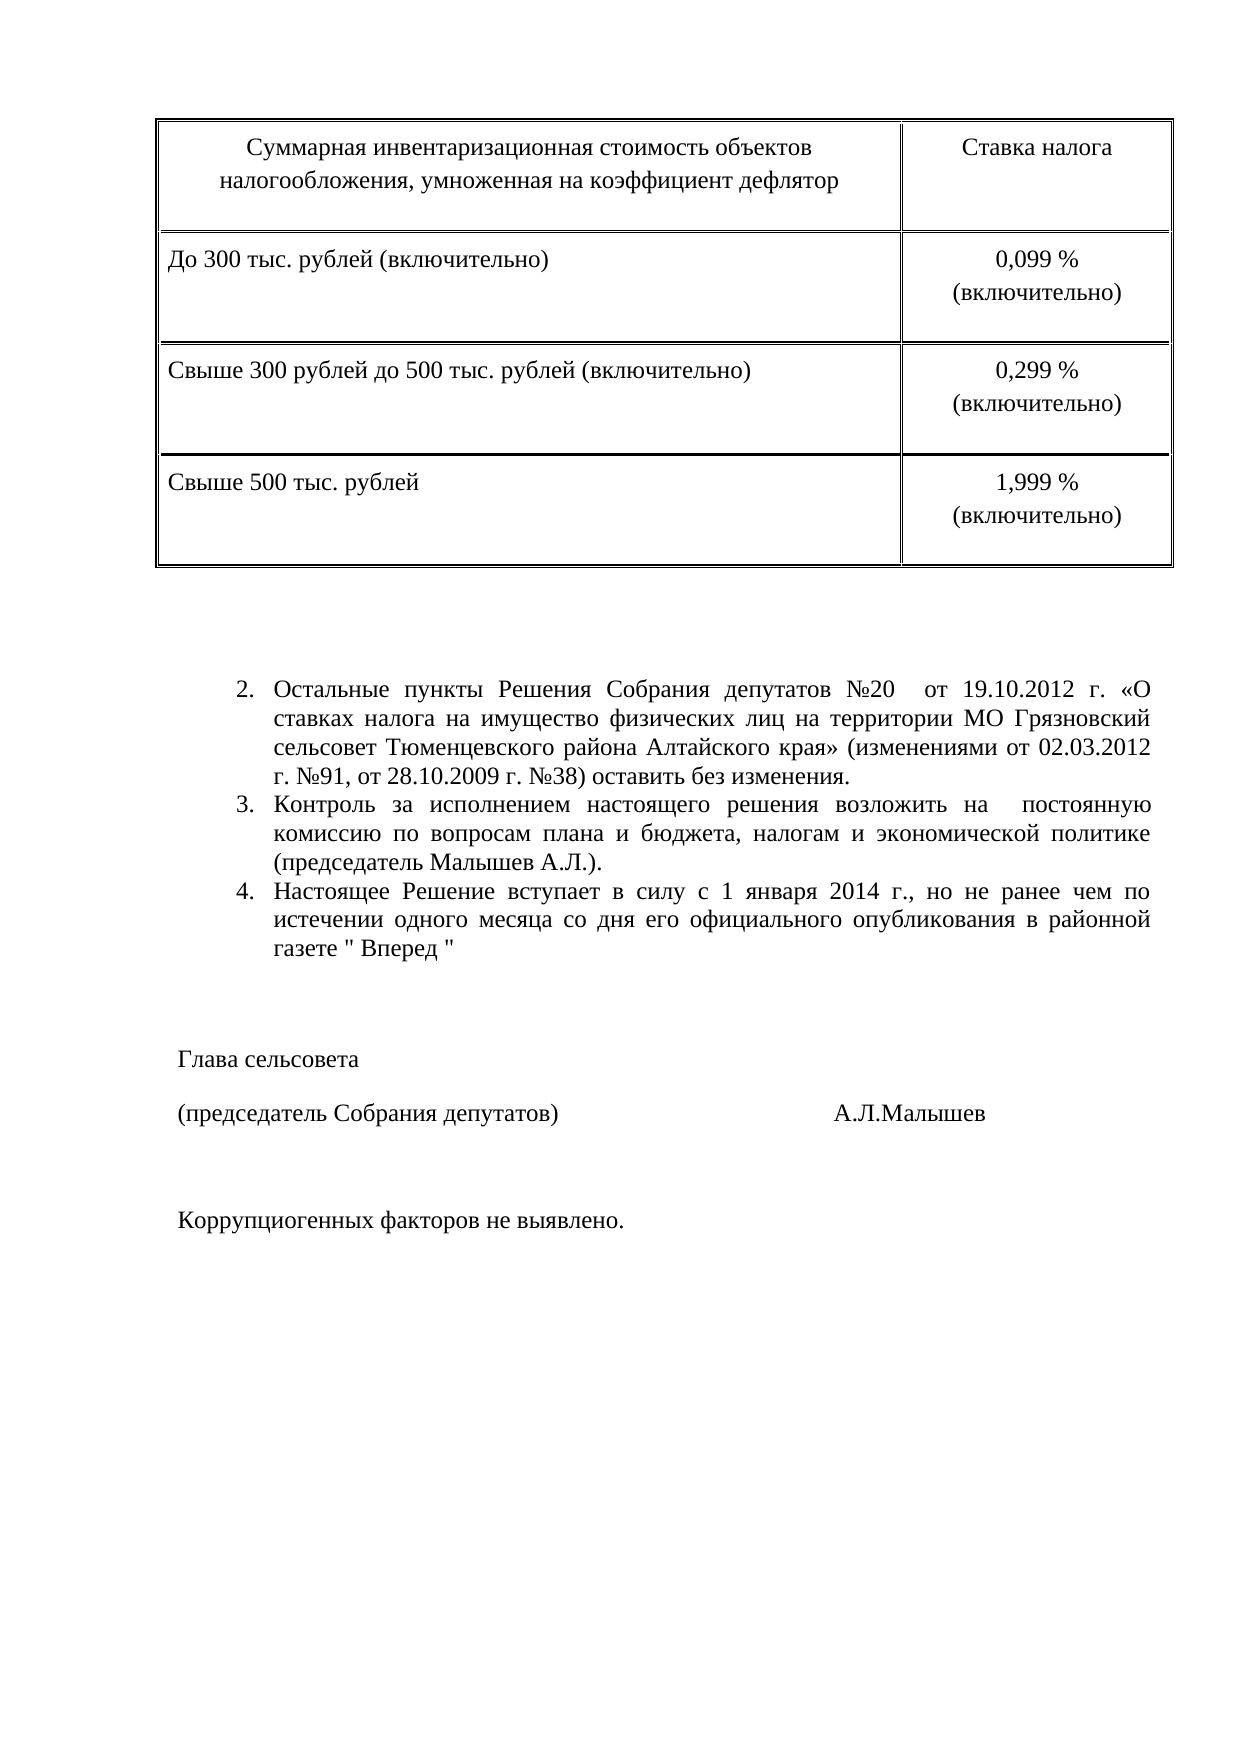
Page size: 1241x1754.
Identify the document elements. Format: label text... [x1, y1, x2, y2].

table_header Ставка налога [902, 122, 1171, 230]
text Коррупциогенных факторов не выявлено. [177, 1205, 1152, 1234]
text Глава сельсовета [177, 1044, 1152, 1072]
text (председатель Собрания депутатов) А.Л.Малышев [177, 1098, 1152, 1126]
table_cell 1,999 % (включительно) [902, 453, 1172, 564]
table_cell Свыше 300 рублей до 500 тыс. рублей (включительно) [159, 341, 900, 453]
table_cell 0,299 % (включительно) [903, 341, 1171, 453]
list Настоящее Решение вступает в силу с 1 января ., но не ранее чем по истечении одного месяца со дня его официального опубликования в районной газете " Вперед " [236, 876, 1152, 962]
list Остальные пункты Решения Собрания депутатов №20 от 19.10.2012 г. «О ставках налога на имущество физических лиц на территории МО Грязновский сельсовет Тюменцевского района Алтайского края» (изменениями от 02.03.2012 г. №91, от 28.10.2009 г. №38) оставить без изменения. [236, 674, 1152, 789]
table_header Суммарная инвентаризационная стоимость объектов налогообложения, умноженная на коэффициент дефлятор [159, 122, 902, 230]
list Контроль за исполнением настоящего решения возложить на постоянную комиссию по вопросам плана и бюджета, налогам и экономической политике (председатель Малышев А.Л.). [236, 789, 1152, 876]
table_cell 0,099 % (включительно) [902, 230, 1172, 341]
table_cell До 300 тыс. рублей (включительно) [157, 230, 902, 341]
table_cell Свыше 500 тыс. рублей [157, 453, 902, 564]
